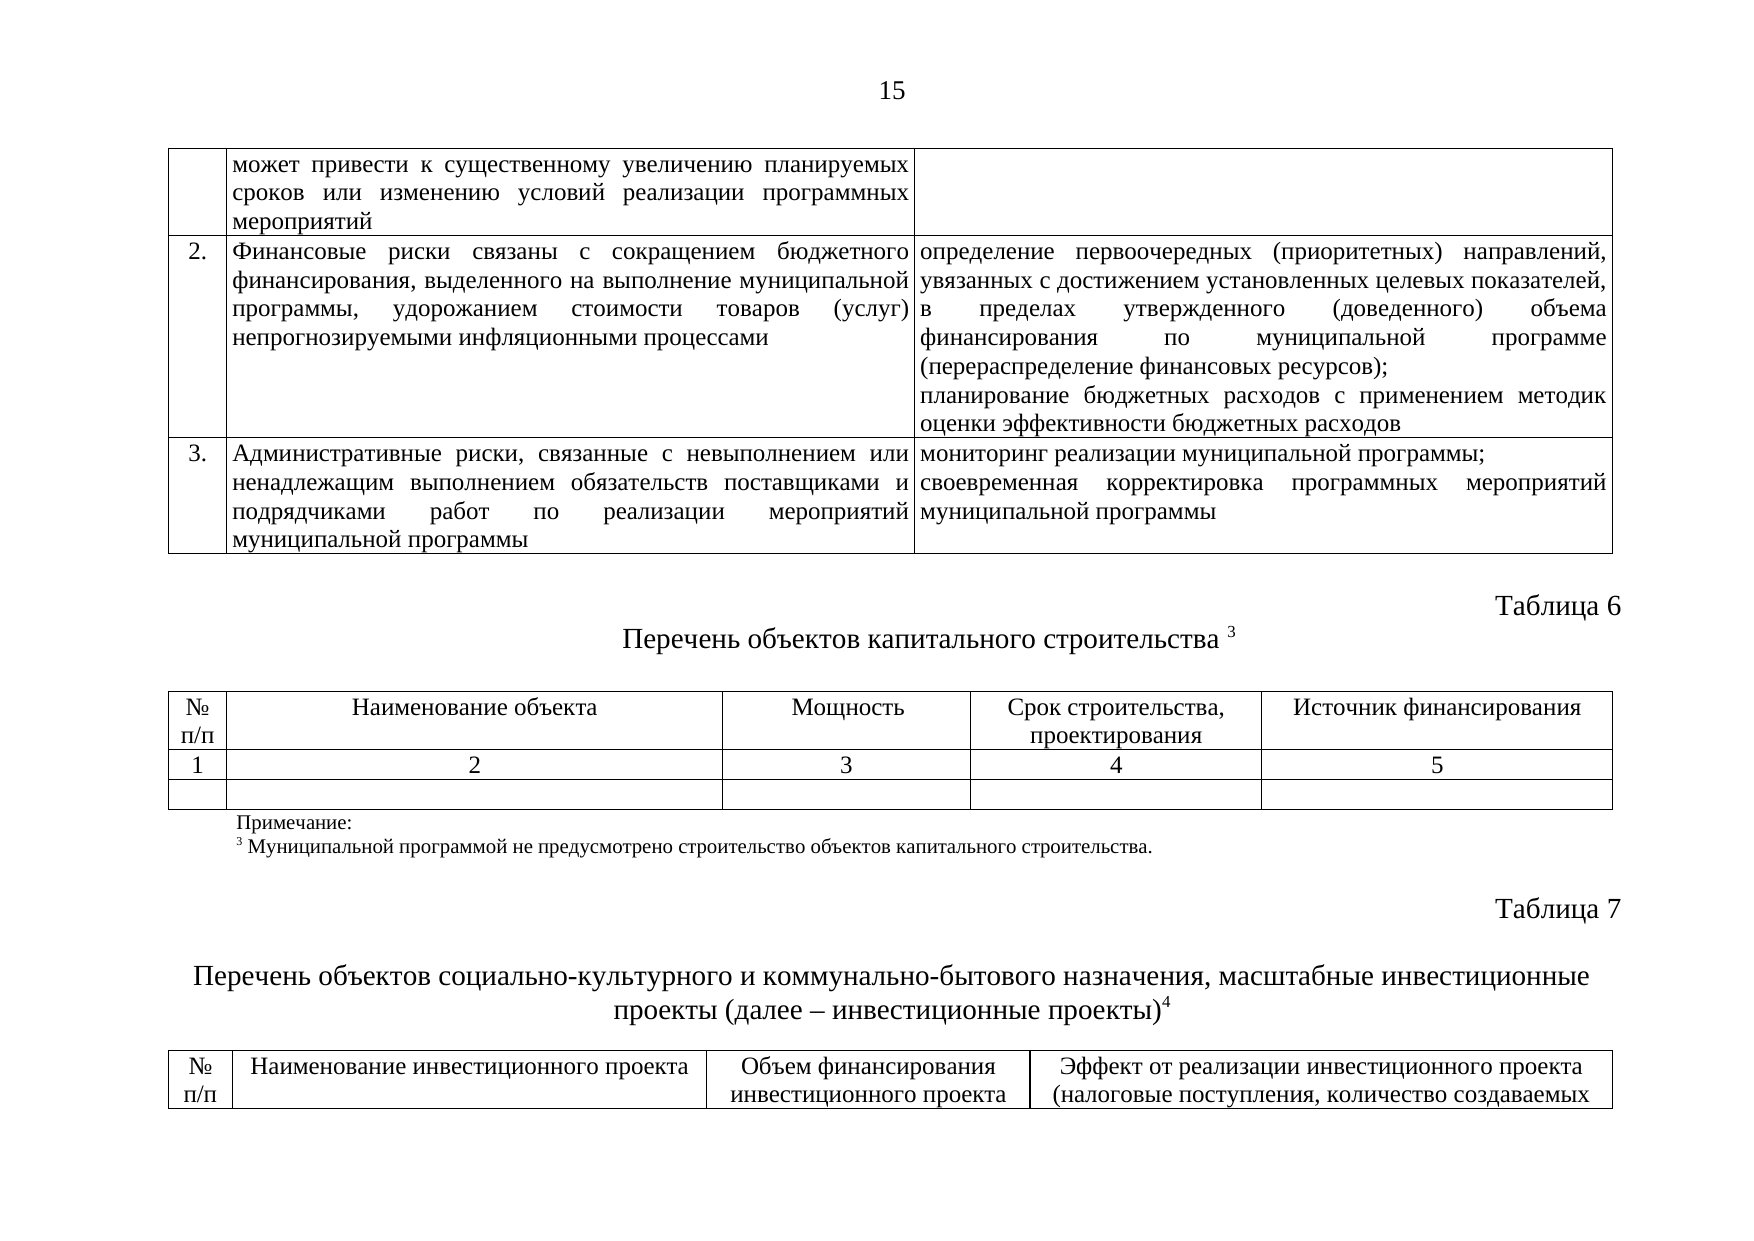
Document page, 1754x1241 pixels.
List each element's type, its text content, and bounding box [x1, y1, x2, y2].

table_cell [1262, 780, 1612, 809]
text Перечень объектов капитального строительства 3 [162, 621, 1621, 655]
text Таблица 7 [162, 891, 1621, 925]
text Перечень объектов социально-культурного и коммунально-бытового назначения, масштабные инвестиционные проекты (далее – инвестиционные проекты)4 [162, 958, 1621, 1026]
table_cell мониторинг реализации муниципальной программы; своевременная корректировка программных мероприятий муниципальной программы [915, 438, 1612, 553]
table_cell 2. [169, 236, 226, 437]
table_cell [227, 780, 722, 809]
table_cell 3. [169, 438, 226, 553]
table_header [233, 1051, 706, 1108]
text 3 Муниципальной программой не предусмотрено строительство объектов капитального строительства. [162, 834, 1621, 858]
text Примечание: [162, 810, 1621, 834]
table_cell 1 [169, 750, 226, 779]
table_cell 2 [227, 750, 722, 779]
table_cell [971, 780, 1261, 809]
table_cell 5 [1262, 750, 1612, 779]
table_header № п/п [169, 1051, 232, 1108]
text Таблица 6 [162, 588, 1621, 621]
table_header № п/п [169, 692, 226, 749]
table_cell 3 [723, 750, 970, 779]
table_cell [723, 780, 970, 809]
table_cell Административные риски, связанные с невыполнением или ненадлежащим выполнением обязательств поставщиками и подрядчиками работ по реализации мероприятий муниципальной программы [227, 438, 914, 553]
table_header Наименование объекта [227, 692, 722, 749]
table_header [1031, 1051, 1612, 1108]
table_cell [169, 780, 226, 809]
table_cell определение первоочередных (приоритетных) направлений, увязанных с достижением установленных целевых показателей, в пределах утвержденного (доведенного) объема финансирования по муниципальной программе (перераспределение финансовых ресурсов); планирование бюджетных расходов с применением методик оценки эффективности бюджетных расходов [915, 236, 1612, 437]
table_header Источник финансирования [1262, 692, 1612, 749]
table_header Мощность [723, 692, 970, 749]
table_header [707, 1051, 1029, 1108]
table_cell 1. [169, 149, 226, 235]
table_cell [915, 149, 1612, 235]
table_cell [227, 149, 914, 235]
table_header Срок строительства, проектирования [971, 692, 1261, 749]
table_cell Финансовые риски связаны с сокращением бюджетного финансирования, выделенного на выполнение муниципальной программы, удорожанием стоимости товаров (услуг) непрогнозируемыми инфляционными процессами [227, 236, 914, 437]
table_cell 4 [971, 750, 1261, 779]
